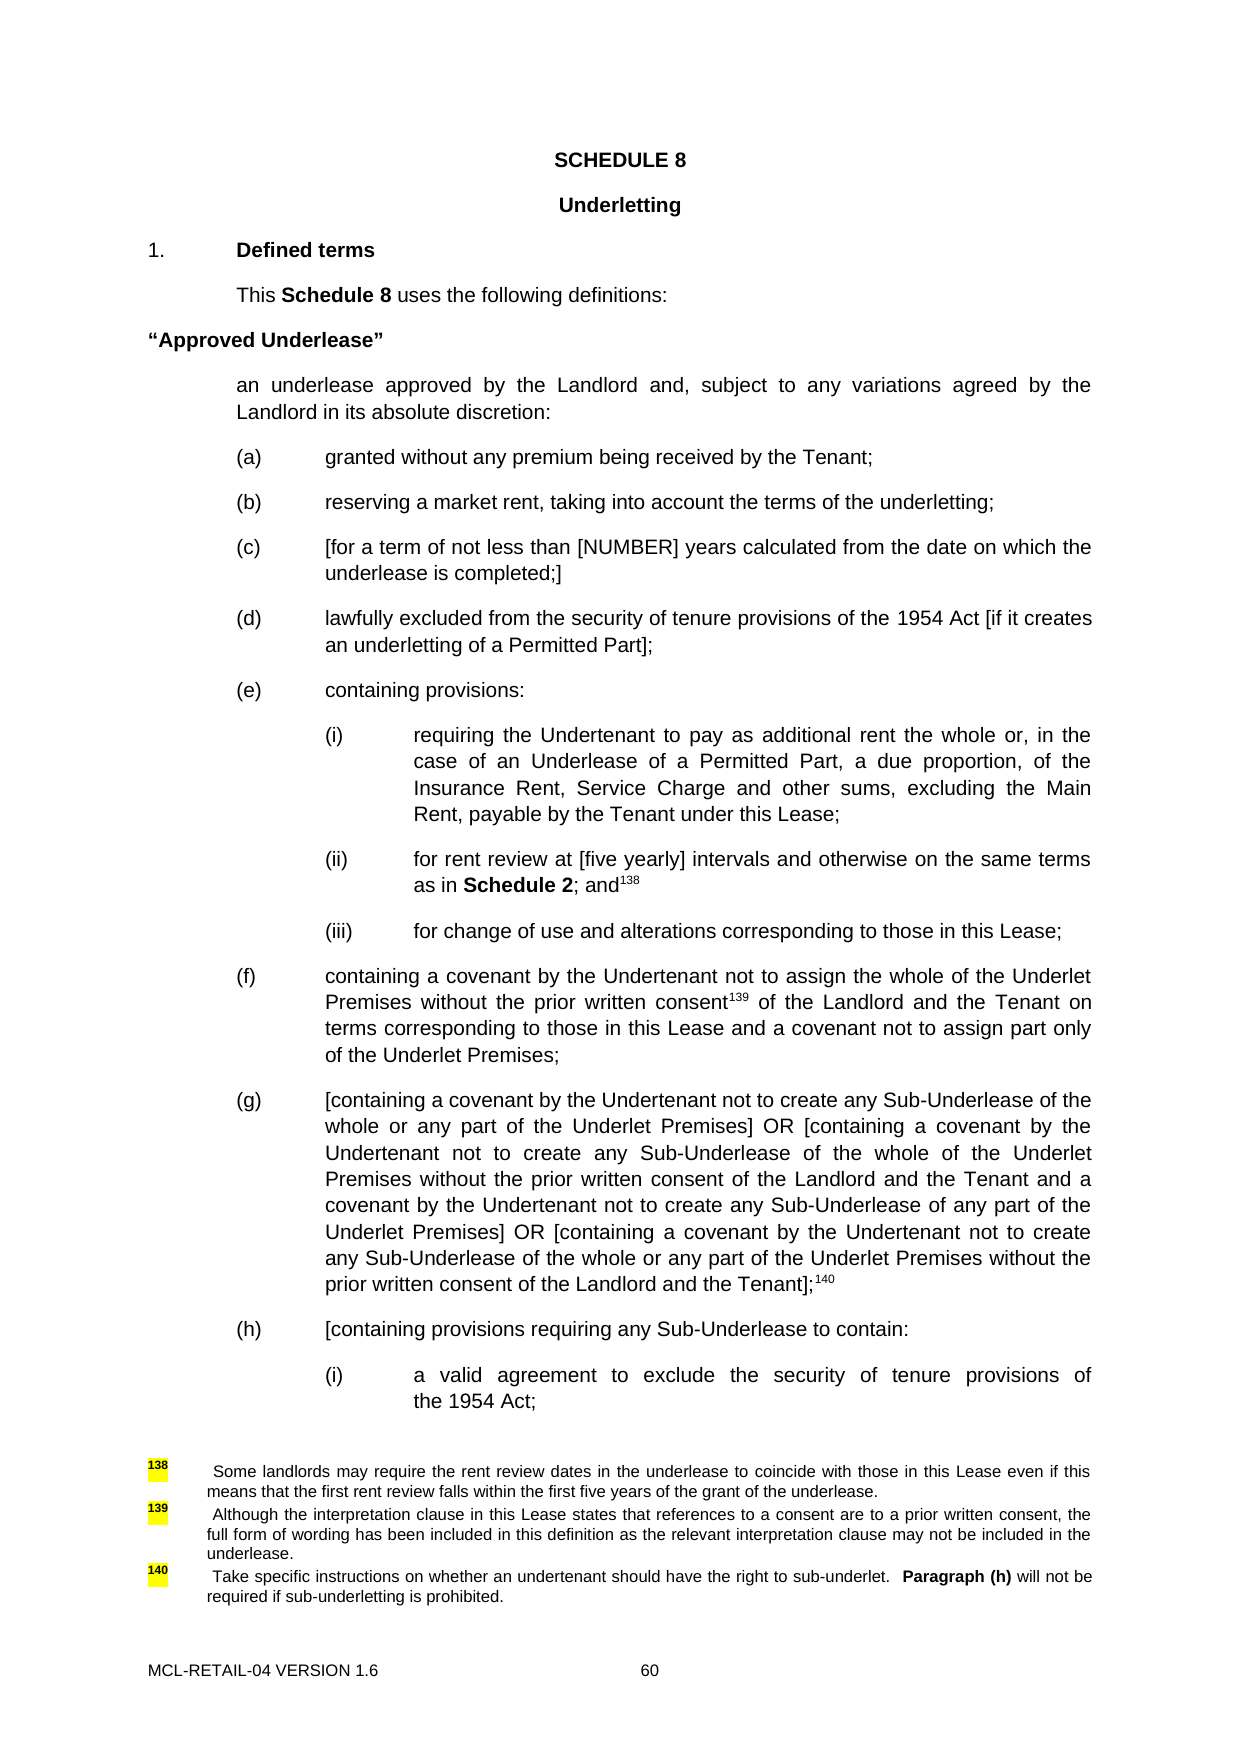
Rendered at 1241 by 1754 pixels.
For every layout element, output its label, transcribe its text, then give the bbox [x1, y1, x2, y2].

subtitle Underletting [148, 193, 1093, 217]
text [containing provisions requiring any Sub-Underlease to contain: [236, 1317, 1093, 1341]
text for change of use and alterations corresponding to those in this Lease; [325, 918, 1093, 942]
text lawfully excluded from the security of tenure provisions of the 1954 Act [if it creates an underletting of a Permitted Part]; [236, 606, 1093, 657]
text an underlease approved by the Landlord and, subject to any variations agreed by the Landlord in its absolute discretion: [236, 373, 1093, 423]
text “Approved Underlease” [148, 328, 1093, 352]
text reserving a market rent, taking into account the terms of the underletting; [236, 490, 1093, 514]
text [containing a covenant by the Undertenant not to create any Sub-Underlease of the whole or any part of the Underlet Premises] OR [containing a covenant by the Undertenant not to create any Sub-Underlease of the whole of the Underlet Premises without the prior written consent of the Landlord and the Tenant and a covenant by the Undertenant not to create any Sub-Underlease of any part of the Underlet Premises] OR [containing a covenant by the Undertenant not to create any Sub-Underlease of the whole or any part of the Underlet Premises without the prior written consent of the Landlord and the Tenant]; [236, 1088, 1093, 1296]
text Defined terms [148, 238, 1093, 262]
text requiring the Undertenant to pay as additional rent the whole or, in the case of an Underlease of a Permitted Part, a due proportion, of the Insurance Rent, Service Charge and other sums, excluding the Main Rent, payable by the Tenant under this Lease; [325, 723, 1093, 826]
list granted without any premium being received by the Tenant; [236, 444, 1093, 468]
text a valid agreement to exclude the security of tenure provisions of the 1954 Act; [325, 1362, 1093, 1413]
text containing a covenant by the Undertenant not to assign the whole of the Underlet Premises without the prior written consent of the Landlord and the Tenant on terms corresponding to those in this Lease and a covenant not to assign part only of the Underlet Premises; [236, 963, 1093, 1067]
text [for a term of not less than [NUMBER] years calculated from the date on which the underlease is completed;] [236, 535, 1093, 585]
text containing provisions: [236, 678, 1093, 702]
text This Schedule 8 uses the following definitions: [236, 283, 1093, 307]
text for rent review at [five yearly] intervals and otherwise on the same terms as in Schedule 2; and [325, 847, 1093, 897]
